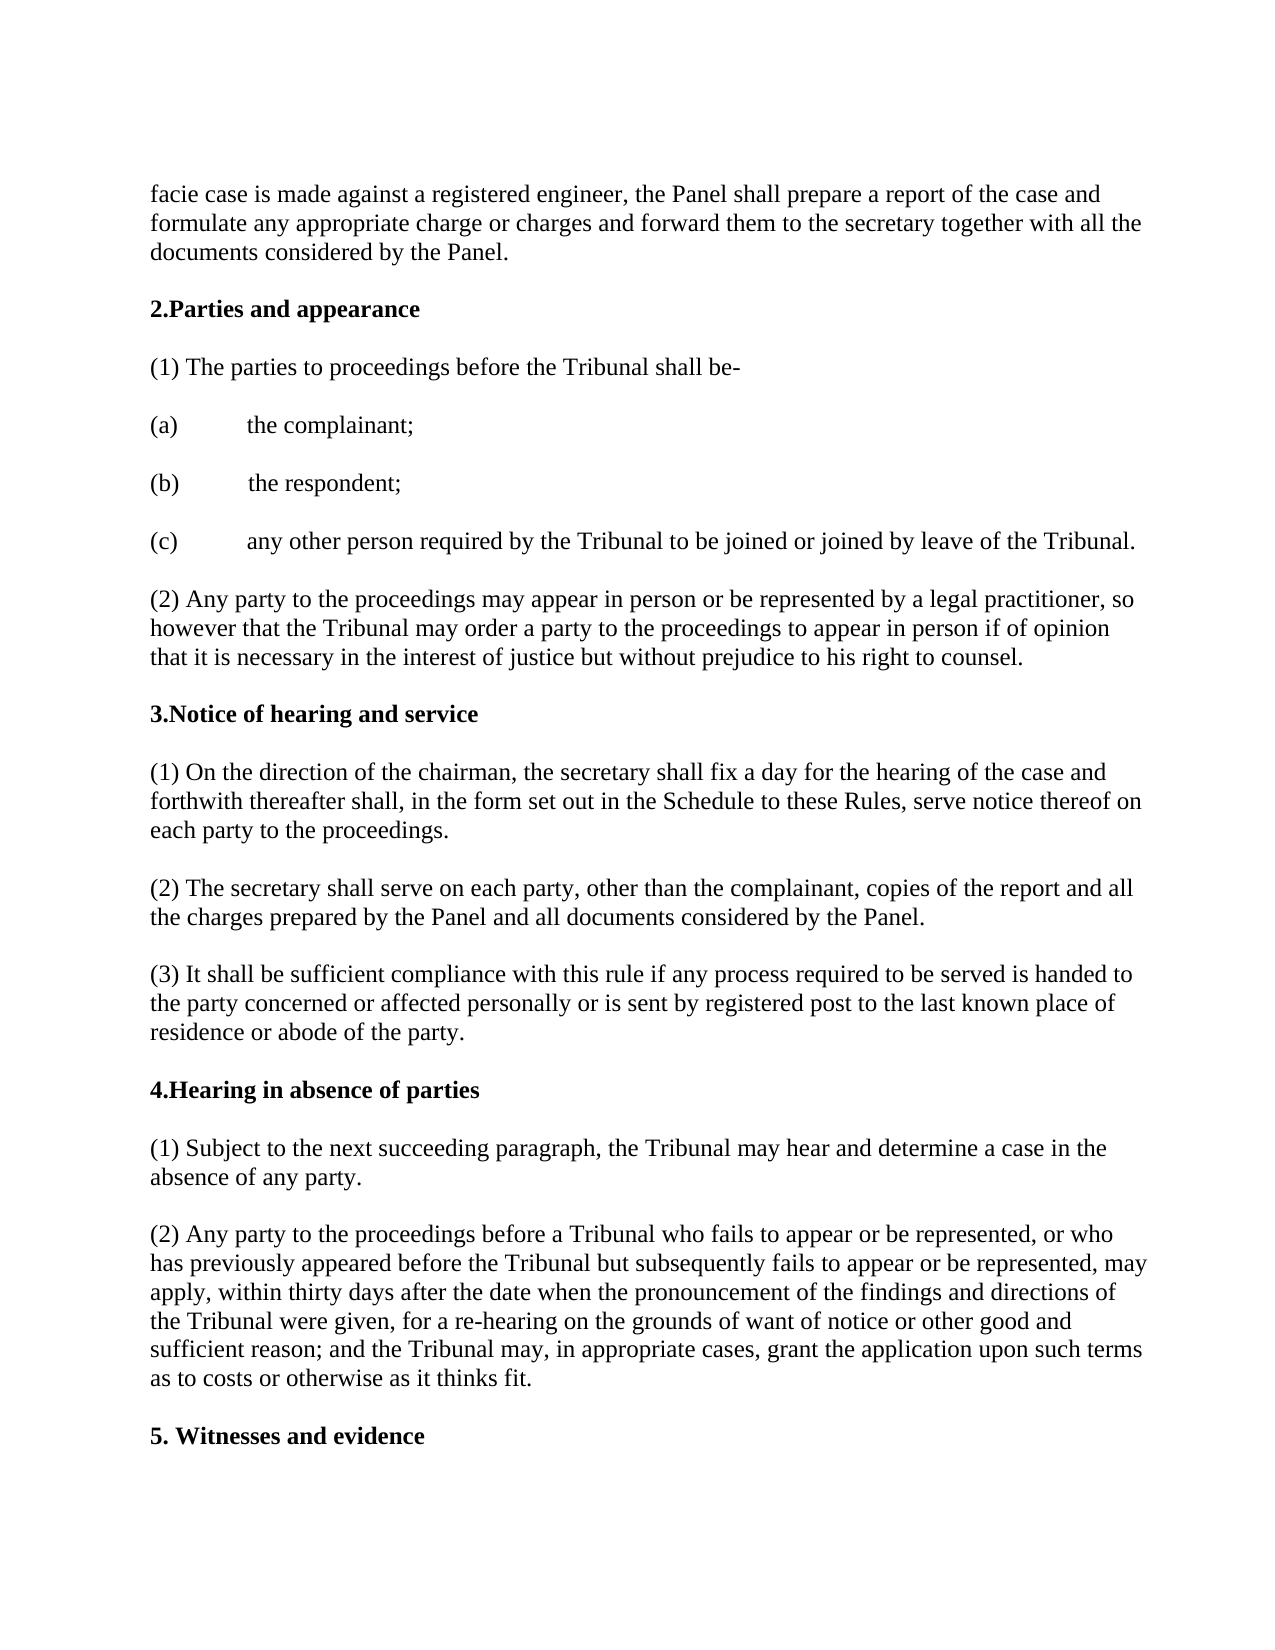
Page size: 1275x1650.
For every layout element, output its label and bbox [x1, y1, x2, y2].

table_header [150, 150, 1153, 1479]
